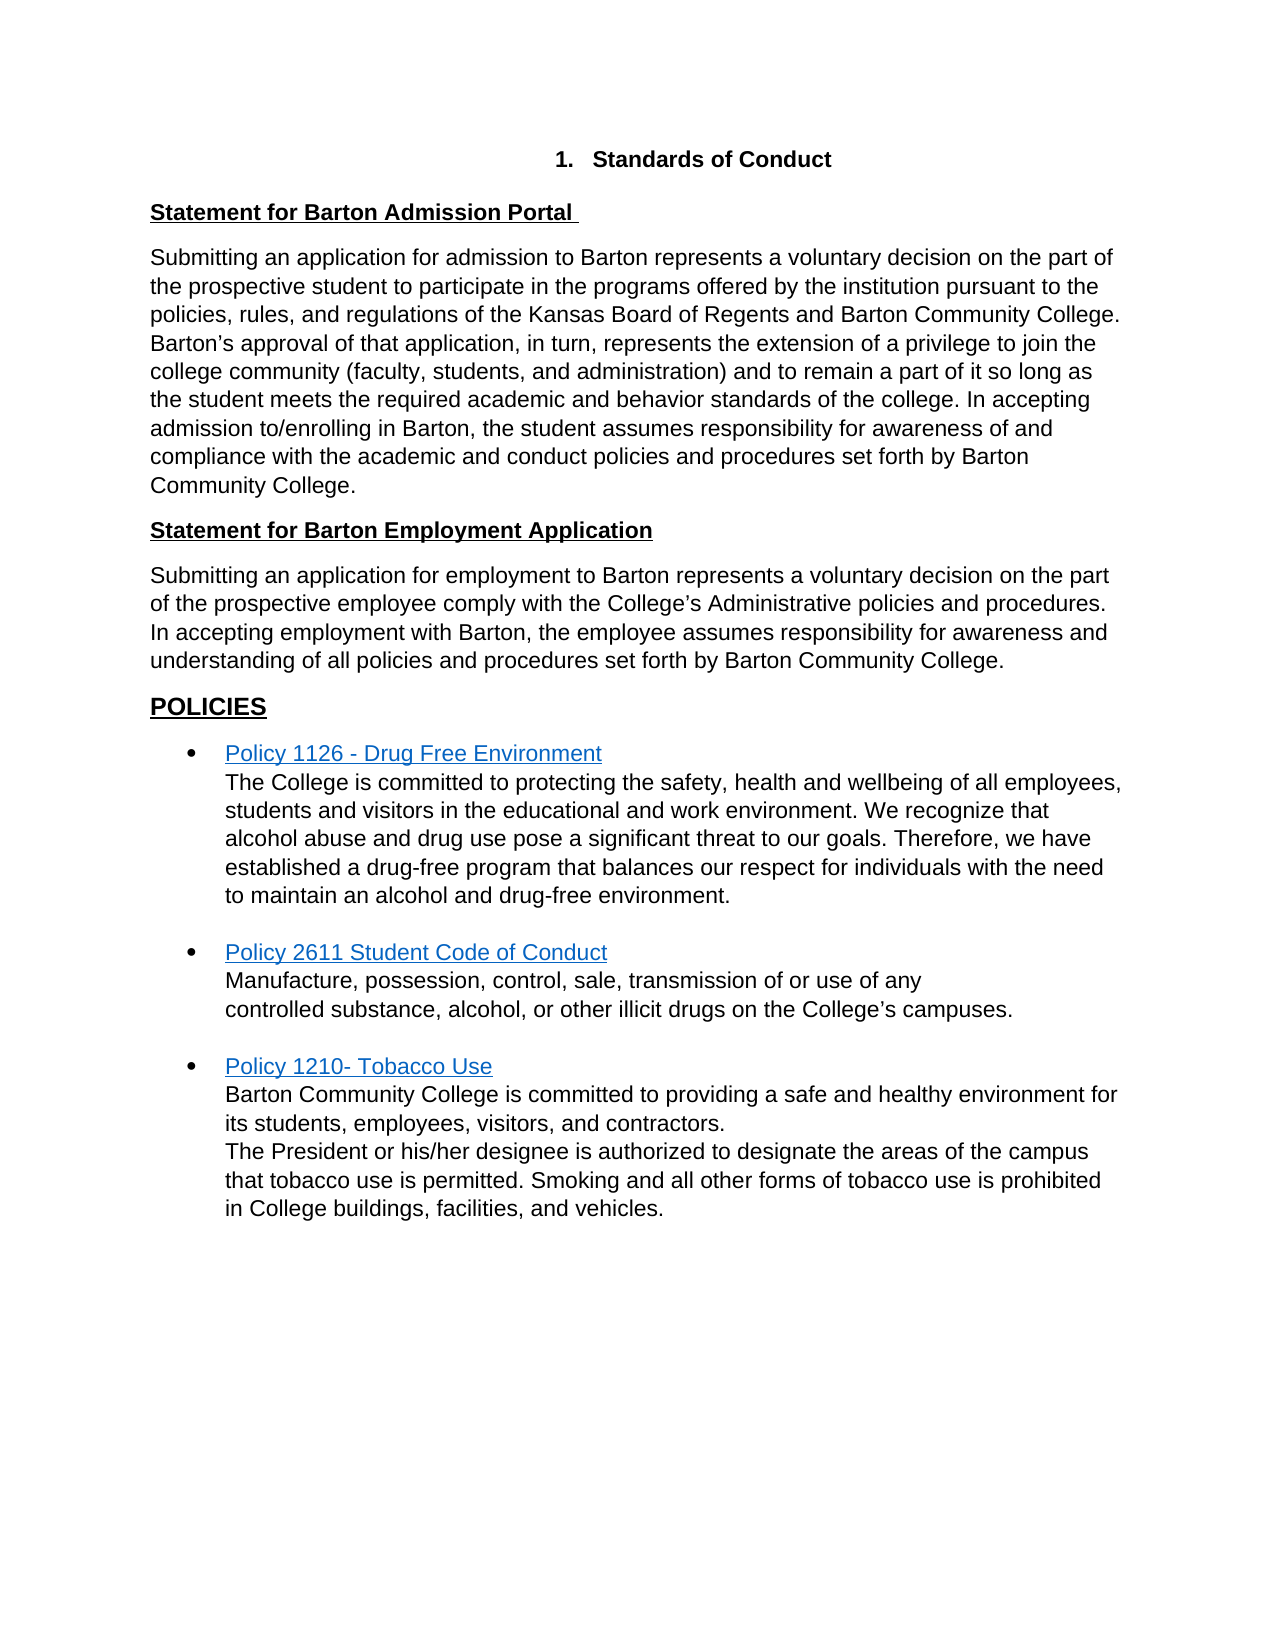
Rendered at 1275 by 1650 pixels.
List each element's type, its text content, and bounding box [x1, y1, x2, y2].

list controlled substance, alcohol, or other illicit drugs on the College’s campuses. [225, 996, 1125, 1022]
text Statement for Barton Admission Portal [150, 199, 1125, 225]
list The President or his/her designee is authorized to designate the areas of the campus that tobacco use is permitted. Smoking and all other forms of tobacco use is prohibited in College buildings, facilities, and vehicles. [225, 1138, 1125, 1221]
list The College is committed to protecting the safety, health and wellbeing of all employees, students and visitors in the educational and work environment. We recognize that alcohol abuse and drug use pose a significant threat to our goals. Therefore, we have established a drug-free program that balances our respect for individuals with the need to maintain an alcohol and drug-free environment. [225, 768, 1125, 908]
list Barton Community College is committed to providing a safe and healthy environment for its students, employees, visitors, and contractors. [225, 1081, 1125, 1136]
text Statement for Barton Employment Application [150, 517, 1125, 543]
text Submitting an application for admission to Barton represents a voluntary decision on the part of the prospective student to participate in the programs offered by the institution pursuant to the policies, rules, and regulations of the Kansas Board of Regents and Barton Community College. Barton’s approval of that application, in turn, represents the extension of a privilege to join the college community (faculty, students, and administration) and to remain a part of it so long as the student meets the required academic and behavior standards of the college. In accepting admission to/enrolling in Barton, the student assumes responsibility for awareness of and compliance with the academic and conduct policies and procedures set forth by Barton Community College. [150, 244, 1125, 498]
text POLICIES [150, 692, 1125, 721]
list Policy 1210- Tobacco Use [187, 1053, 1125, 1079]
list Policy 1126 - Drug Free Environment [187, 740, 1125, 766]
list Manufacture, possession, control, sale, transmission of or use of any [225, 967, 1125, 994]
list Policy 2611 Student Code of Conduct [187, 939, 1125, 965]
text Submitting an application for employment to Barton represents a voluntary decision on the part of the prospective employee comply with the College’s Administrative policies and procedures. In accepting employment with Barton, the employee assumes responsibility for awareness and understanding of all policies and procedures set forth by Barton Community College. [150, 562, 1125, 673]
table_header Standards of Conduct [150, 120, 1124, 199]
